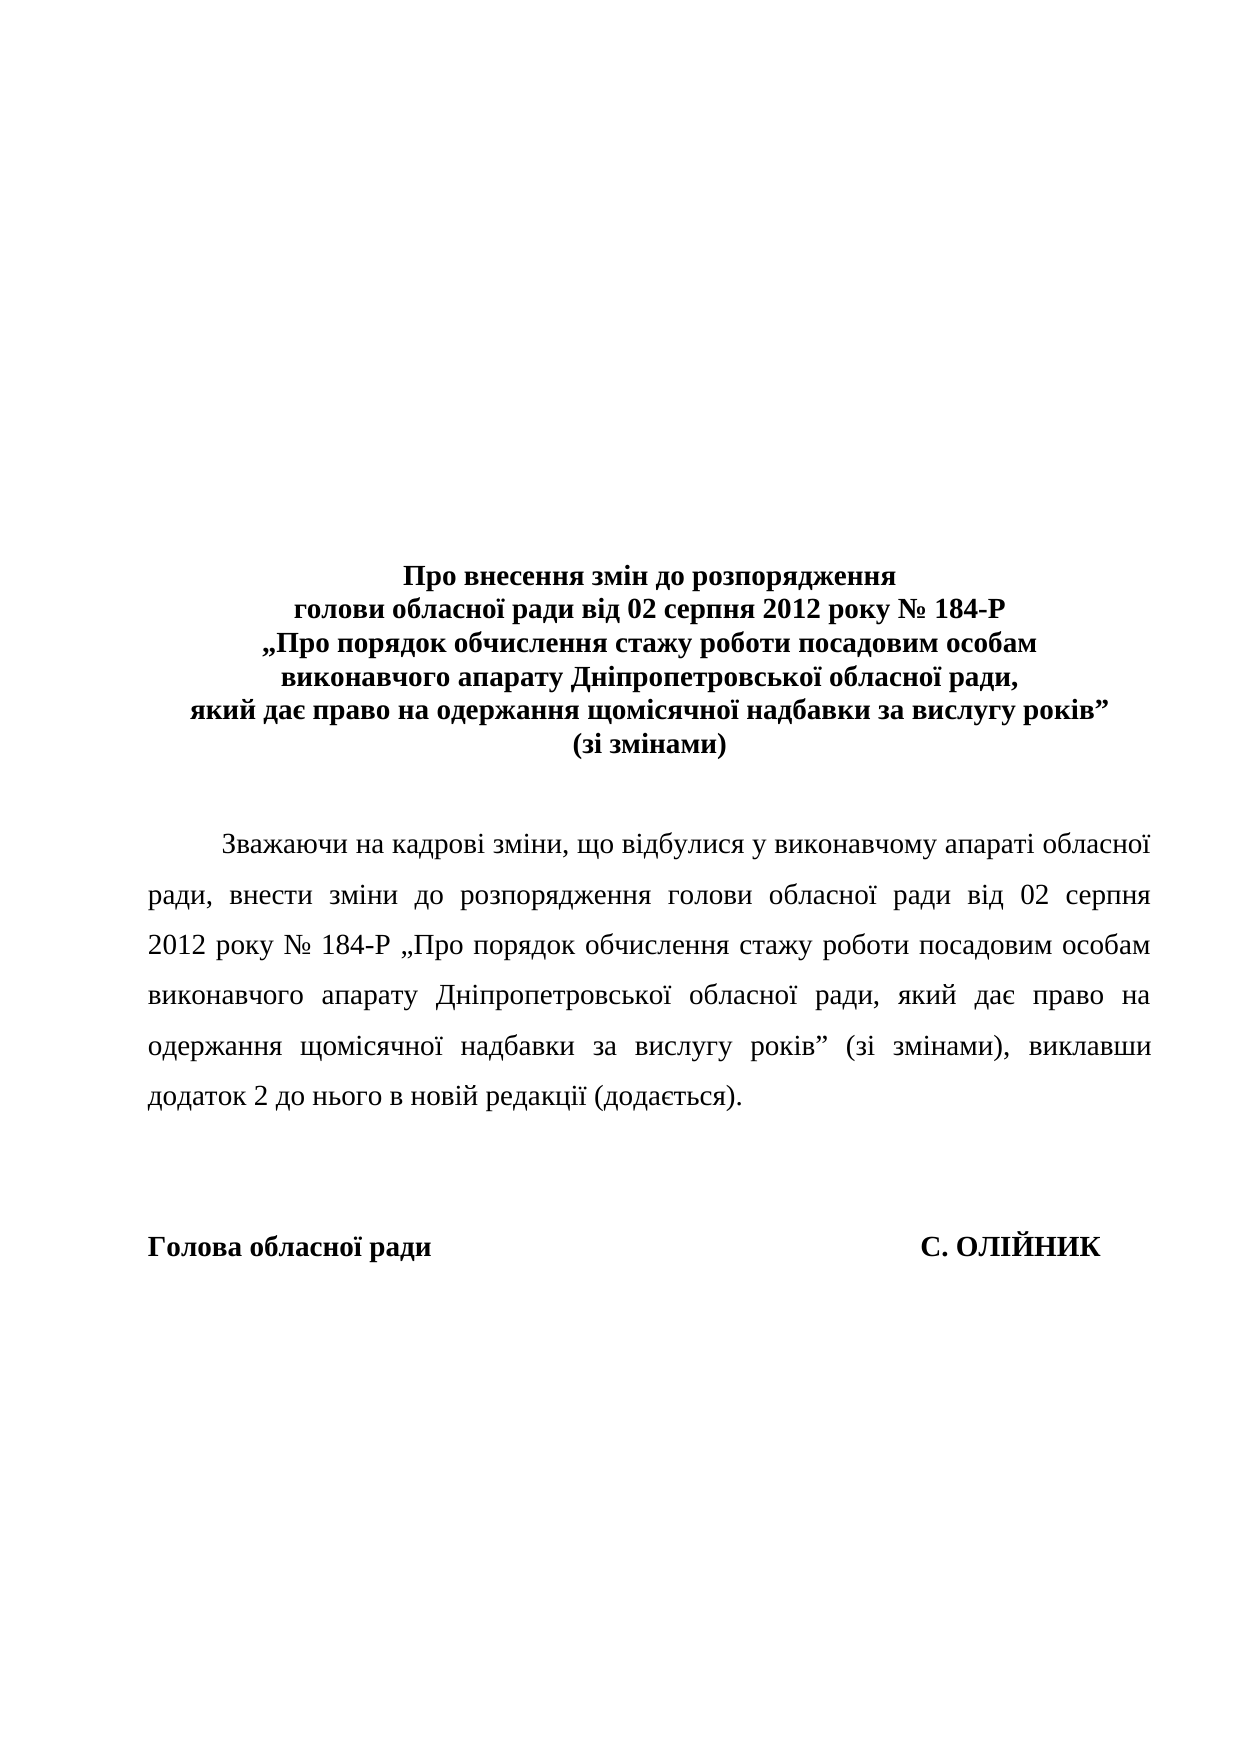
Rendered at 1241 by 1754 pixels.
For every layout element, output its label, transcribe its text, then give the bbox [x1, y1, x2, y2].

text Голова обласної ради С. ОЛІЙНИК [148, 1229, 1152, 1262]
text Зважаючи на кадрові зміни, що відбулися у виконавчому апараті обласної ради, внести зміни до розпорядження голови обласної ради від 02 серпня 2012 року № 184-Р „Про порядок обчислення стажу роботи посадовим особам виконавчого апарату Дніпропетровської обласної ради, який дає право на одержання щомісячної надбавки за вислугу років” (зі змінами), виклавши додаток 2 до нього в новій редакції (додається). [148, 826, 1152, 1112]
text голови обласної ради від 02 серпня 2012 року № 184-Р [148, 592, 1152, 625]
text Про внесення змін до розпорядження [148, 558, 1152, 592]
text який дає право на одержання щомісячної надбавки за вислугу років” [148, 692, 1152, 726]
text „Про порядок обчислення стажу роботи посадовим особам [148, 625, 1152, 659]
text (зі змінами) [148, 726, 1152, 759]
text виконавчого апарату Дніпропетровської обласної ради, [148, 659, 1152, 692]
